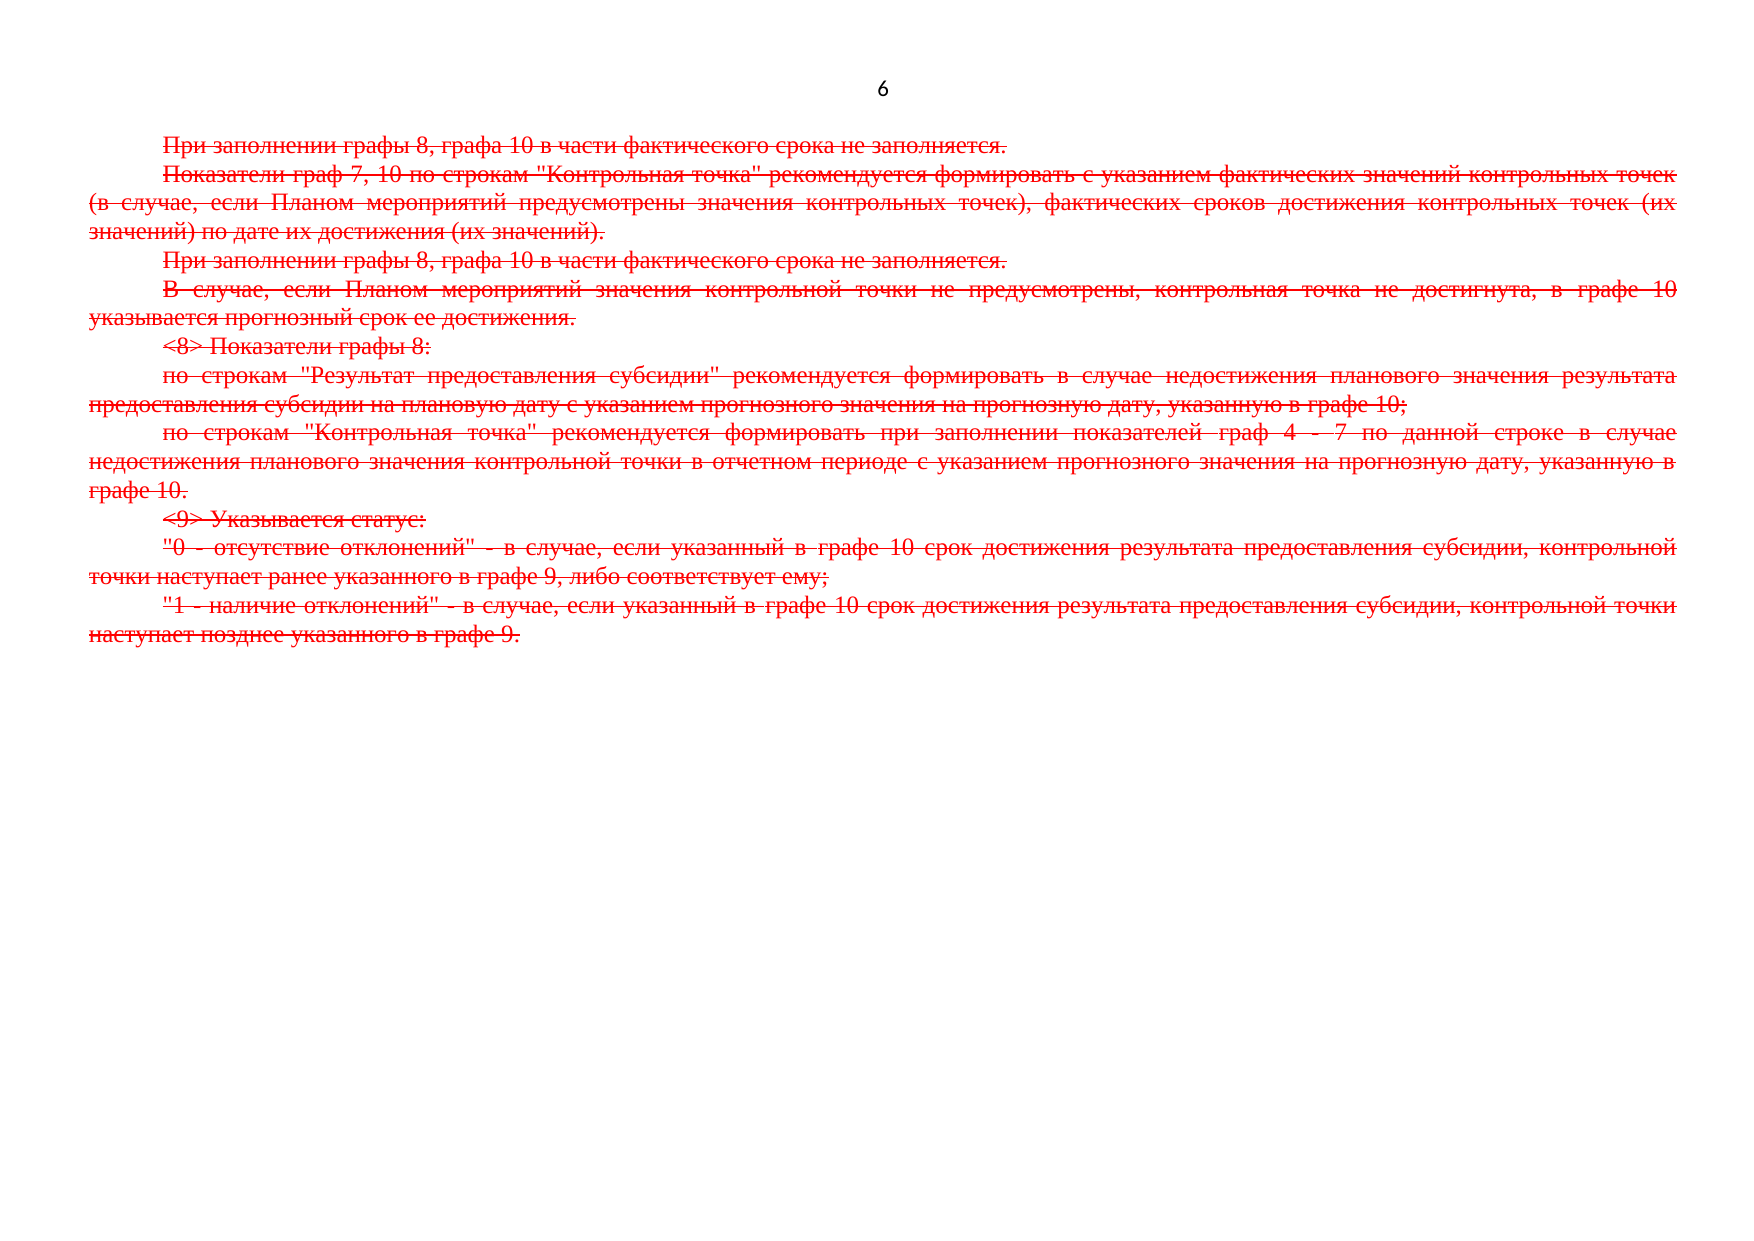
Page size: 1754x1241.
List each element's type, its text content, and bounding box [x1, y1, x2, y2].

text <9> Указывается статус: [89, 504, 1677, 532]
text "1 - наличие отклонений" - в случае, если указанный в графе 10 срок достижения результата предоставления субсидии, контрольной точки наступает позднее указанного в графе 9. [89, 590, 1677, 647]
text В случае, если Планом мероприятий значения контрольной точки не предусмотрены, контрольная точка не достигнута, в графе 10 указывается прогнозный срок ее достижения. [89, 274, 1677, 331]
text При заполнении графы 8, графа 10 в части фактического срока не заполняется. [89, 245, 1677, 274]
text по строкам "Контрольная точка" рекомендуется формировать при заполнении показателей граф 4 - 7 по данной строке в случае недостижения планового значения контрольной точки в отчетном периоде с указанием прогнозного значения на прогнозную дату, указанную в графе 10. [89, 417, 1677, 504]
text по строкам "Результат предоставления субсидии" рекомендуется формировать в случае недостижения планового значения результата предоставления субсидии на плановую дату с указанием прогнозного значения на прогнозную дату, указанную в графе 10; [89, 360, 1677, 417]
text Показатели граф 7, 10 по строкам "Контрольная точка" рекомендуется формировать с указанием фактических значений контрольных точек (в случае, если Планом мероприятий предусмотрены значения контрольных точек), фактических сроков достижения контрольных точек (их значений) по дате их достижения (их значений). [89, 159, 1677, 203]
text "0 - отсутствие отклонений" - в случае, если указанный в графе 10 срок достижения результата предоставления субсидии, контрольной точки наступает ранее указанного в графе 9, либо соответствует ему; [89, 532, 1677, 590]
text Показатели граф 7, 10 по строкам "Контрольная точка" рекомендуется формировать с указанием фактических значений контрольных точек (в случае, если Планом мероприятий предусмотрены значения контрольных точек), фактических сроков достижения контрольных точек (их значений) по дате их достижения (их значений). [89, 204, 1677, 245]
text <8> Показатели графы 8: [89, 331, 1677, 360]
text При заполнении графы 8, графа 10 в части фактического срока не заполняется. [89, 130, 1677, 159]
